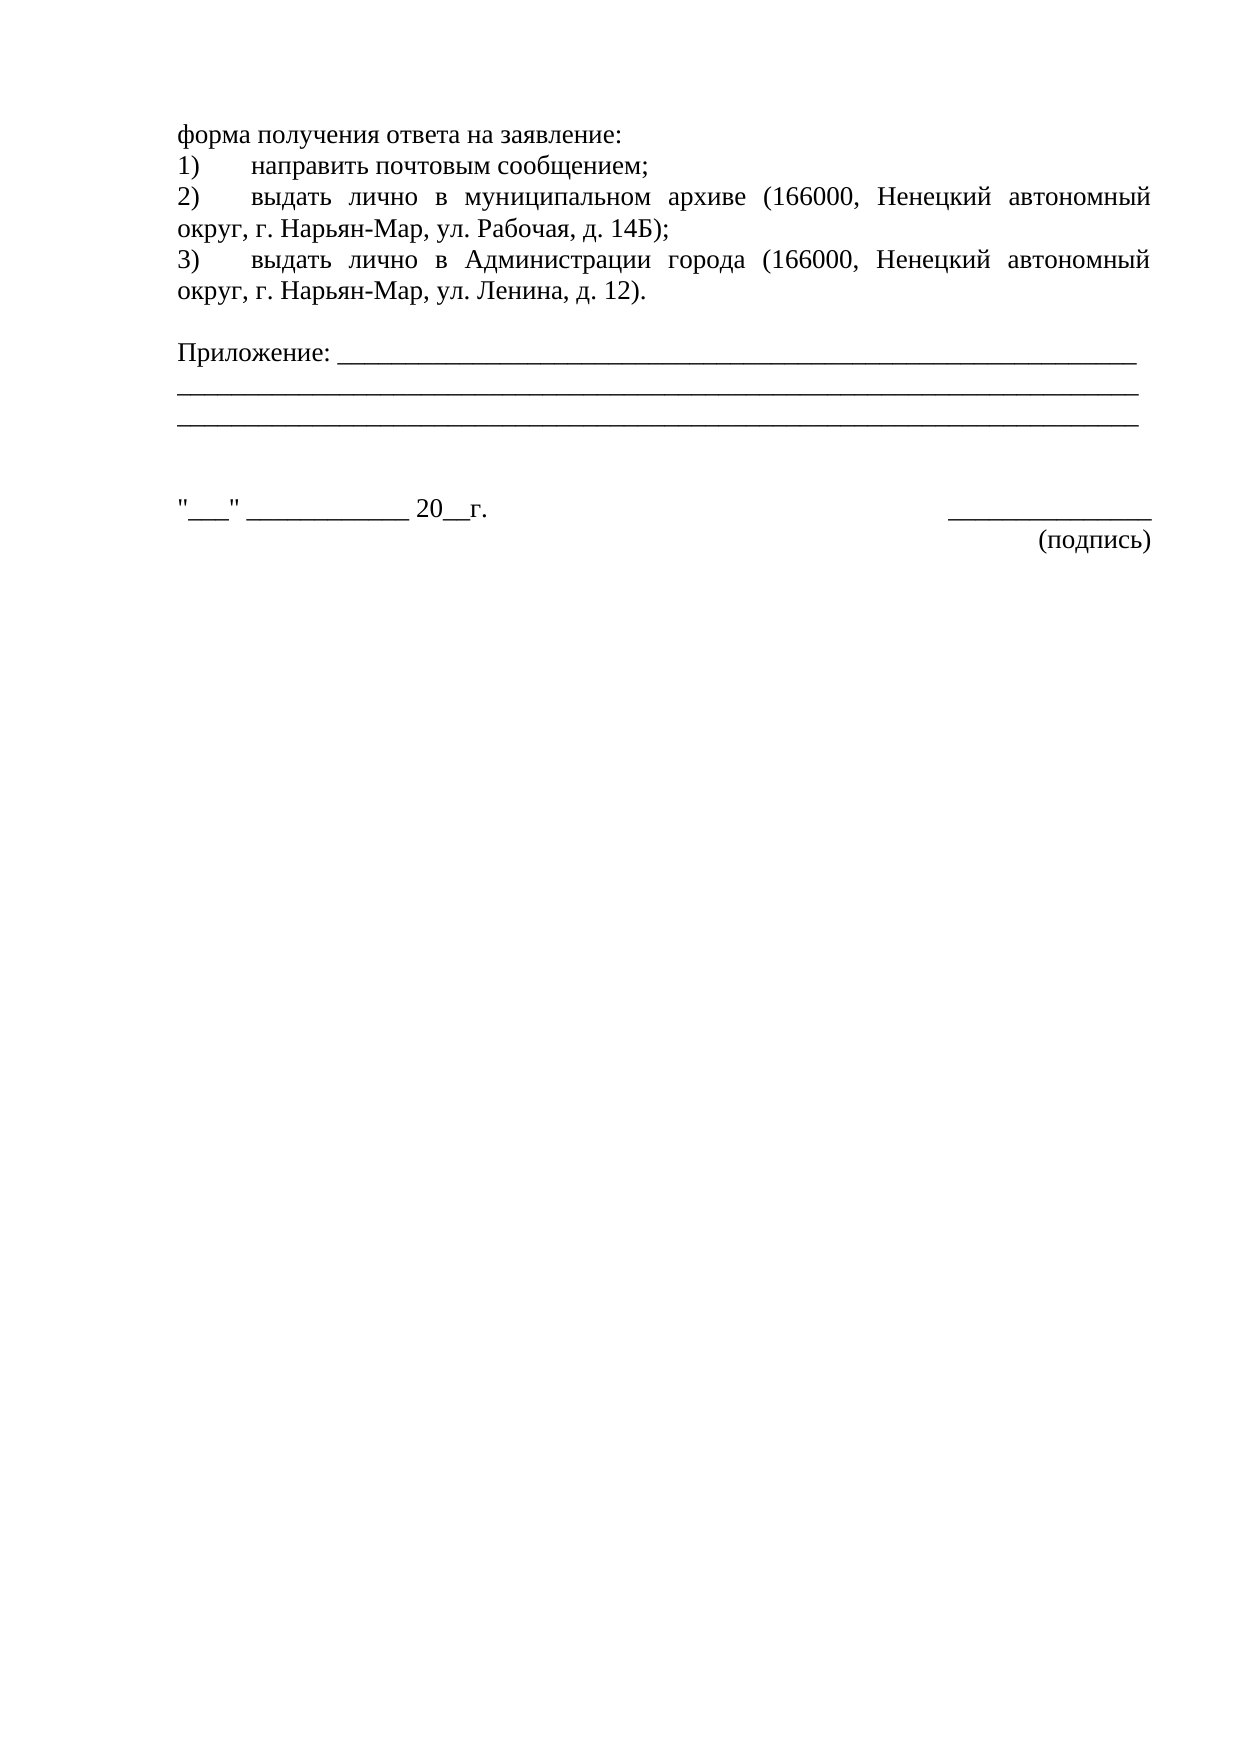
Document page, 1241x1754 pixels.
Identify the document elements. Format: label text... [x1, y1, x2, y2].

text 2) выдать лично в муниципальном архиве (166000, Ненецкий автономный округ, г. Нарьян-Мар, ул. Рабочая, д. 14Б); [177, 181, 1152, 243]
text форма получения ответа на заявление: [177, 118, 1152, 149]
text Приложение: ___________________________________________________________ [177, 336, 1152, 367]
text (подпись) [177, 523, 1152, 585]
text "___" ____________ 20__г. _______________ [177, 492, 1152, 523]
text 3) выдать лично в Администрации города (166000, Ненецкий автономный округ, г. Нарьян-Мар, ул. Ленина, д. 12). [177, 243, 1152, 305]
text ______________________________________________________________________________________________________________________________________________ [177, 367, 1152, 430]
text 1) направить почтовым сообщением; [177, 149, 1152, 181]
